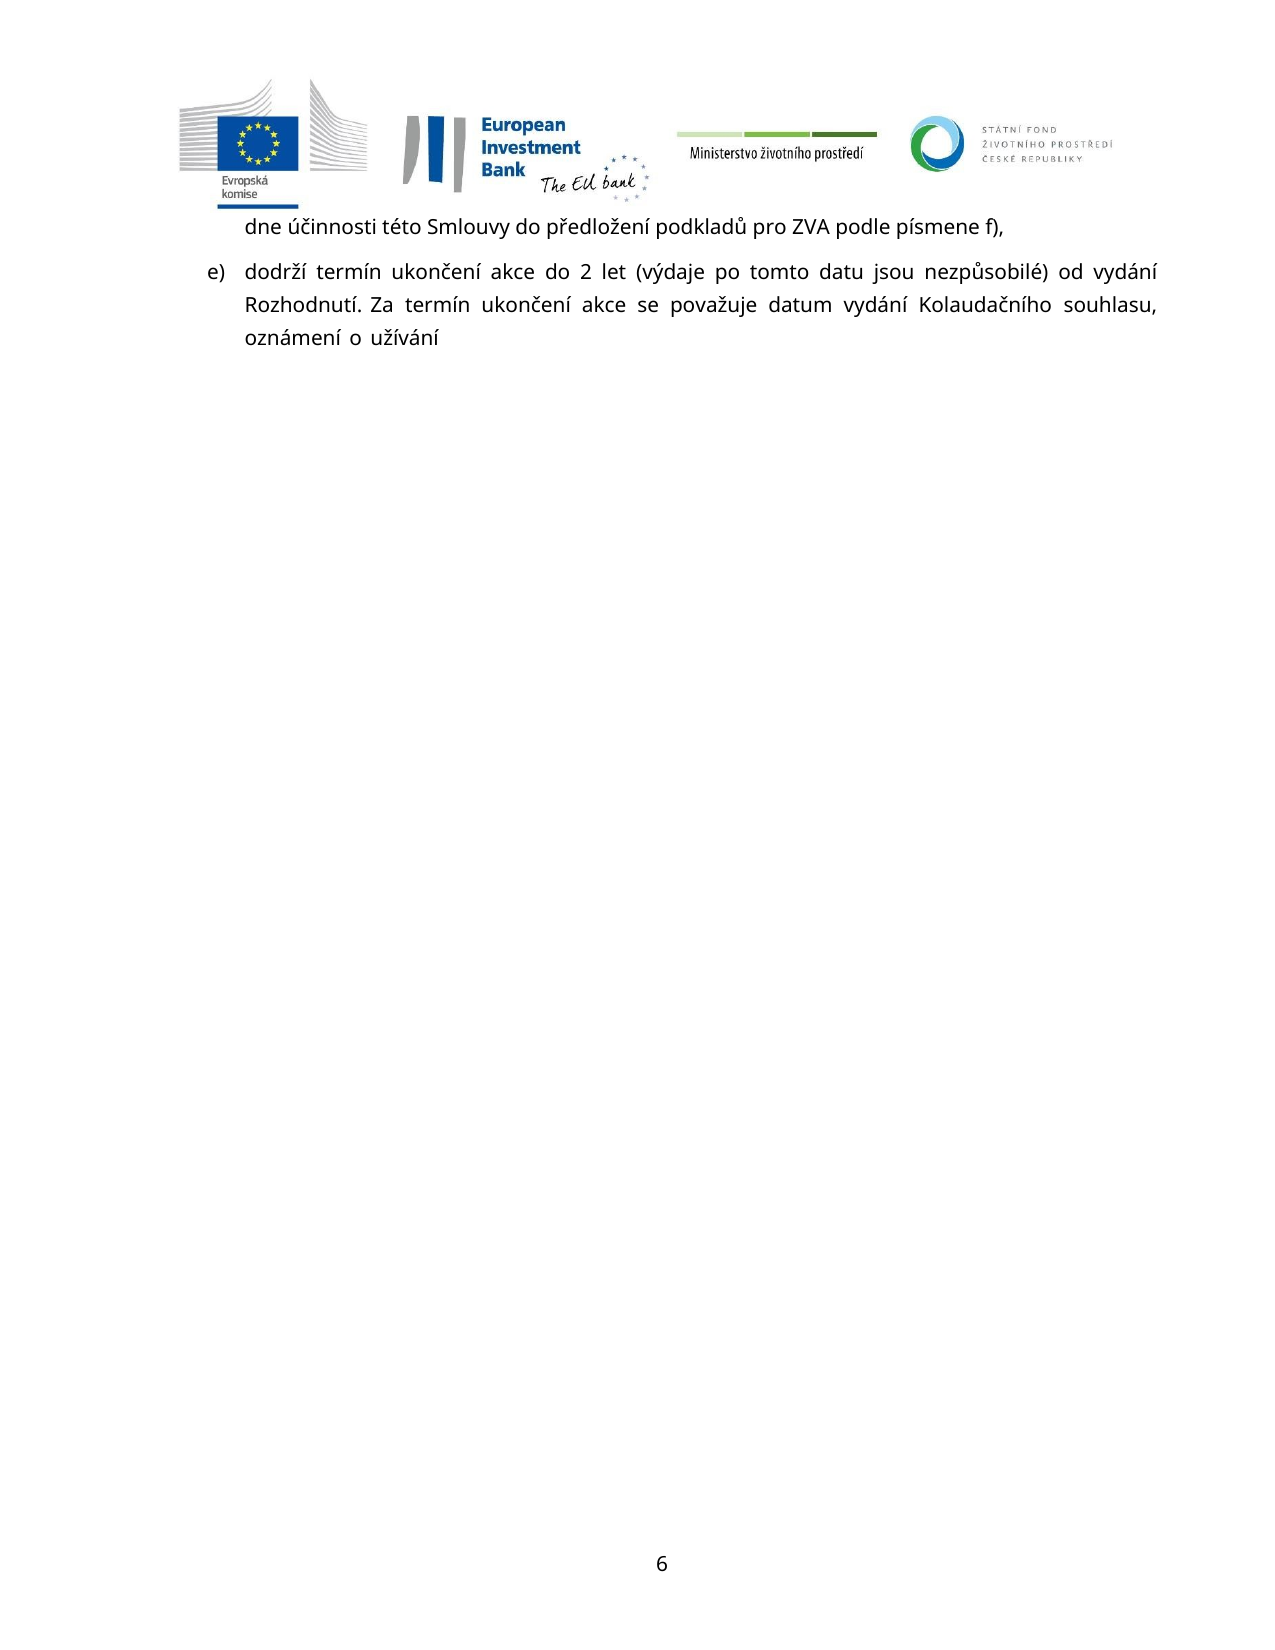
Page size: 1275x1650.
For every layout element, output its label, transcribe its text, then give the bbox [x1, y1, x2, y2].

list dodrží termín ukončení akce do 2 let (výdaje po tomto datu jsou nezpůsobilé) od vydání Rozhodnutí. Za termín ukončení akce se považuje datum vydání Kolaudačního souhlasu, oznámení o užívání [207, 257, 1157, 351]
picture [177, 73, 1115, 213]
